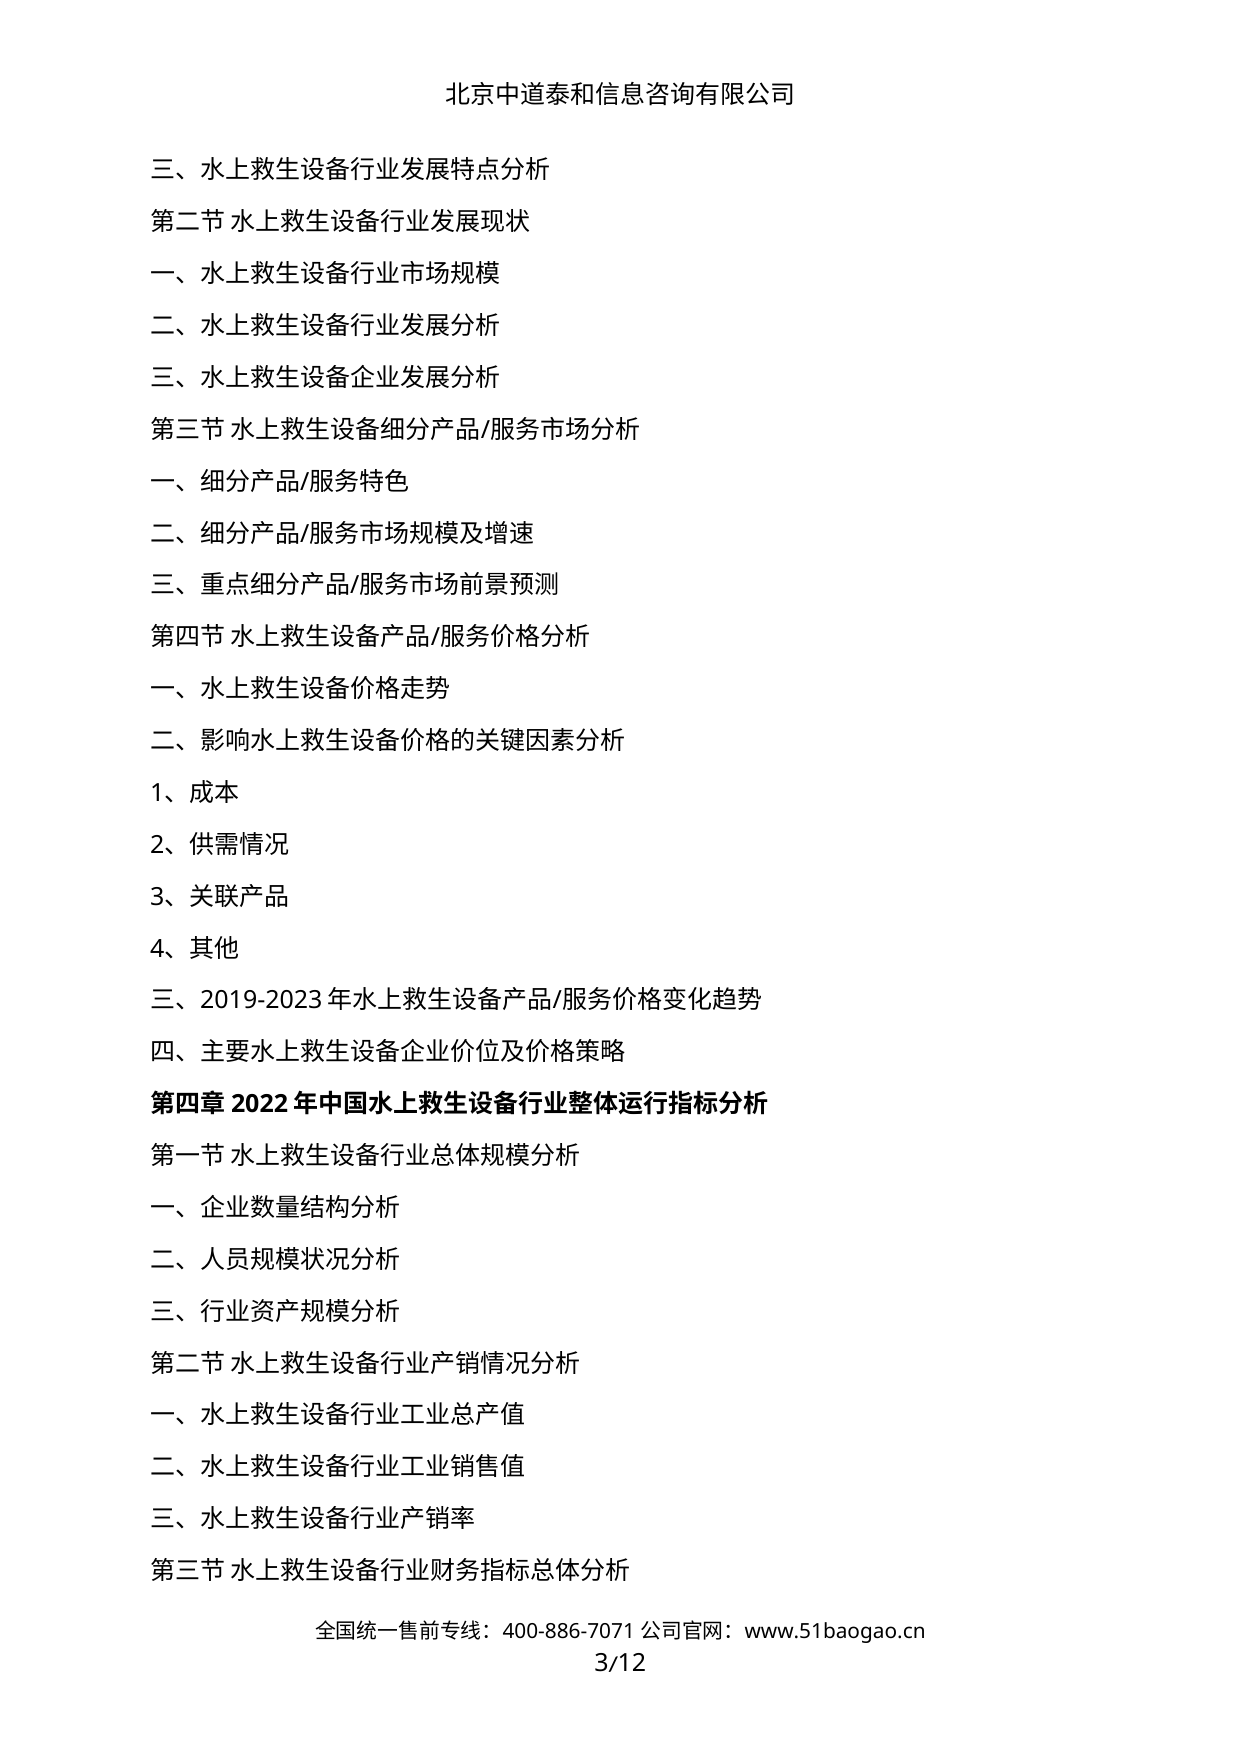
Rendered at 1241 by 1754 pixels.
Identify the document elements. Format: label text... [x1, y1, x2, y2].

text 一、水上救生设备行业工业总产值 [150, 1395, 1090, 1431]
text 4、其他 [150, 928, 1090, 964]
text 第四章 2022年中国水上救生设备行业整体运行指标分析 [150, 1084, 1090, 1120]
text 一、细分产品/服务特色 [150, 461, 1090, 497]
text 一、水上救生设备价格走势 [150, 669, 1090, 705]
text 2、供需情况 [150, 824, 1090, 861]
text 第三节 水上救生设备行业财务指标总体分析 [150, 1551, 1090, 1587]
text 3、关联产品 [150, 876, 1090, 912]
text 1、成本 [150, 772, 1090, 809]
text 三、水上救生设备行业发展特点分析 [150, 150, 1090, 186]
text 三、水上救生设备企业发展分析 [150, 357, 1090, 394]
text 二、水上救生设备行业工业销售值 [150, 1447, 1090, 1483]
text 二、细分产品/服务市场规模及增速 [150, 513, 1090, 549]
text 第一节 水上救生设备行业总体规模分析 [150, 1136, 1090, 1172]
text 三、重点细分产品/服务市场前景预测 [150, 565, 1090, 601]
text 三、行业资产规模分析 [150, 1291, 1090, 1327]
text 第四节 水上救生设备产品/服务价格分析 [150, 617, 1090, 653]
text 二、人员规模状况分析 [150, 1239, 1090, 1276]
text 第三节 水上救生设备细分产品/服务市场分析 [150, 409, 1090, 446]
text 三、2019-2023年水上救生设备产品/服务价格变化趋势 [150, 980, 1090, 1016]
text 三、水上救生设备行业产销率 [150, 1499, 1090, 1535]
text 第二节 水上救生设备行业产销情况分析 [150, 1343, 1090, 1379]
text 二、水上救生设备行业发展分析 [150, 306, 1090, 342]
text 第二节 水上救生设备行业发展现状 [150, 202, 1090, 238]
text 一、水上救生设备行业市场规模 [150, 254, 1090, 290]
text 一、企业数量结构分析 [150, 1187, 1090, 1224]
text 四、主要水上救生设备企业价位及价格策略 [150, 1032, 1090, 1068]
text 二、影响水上救生设备价格的关键因素分析 [150, 721, 1090, 757]
